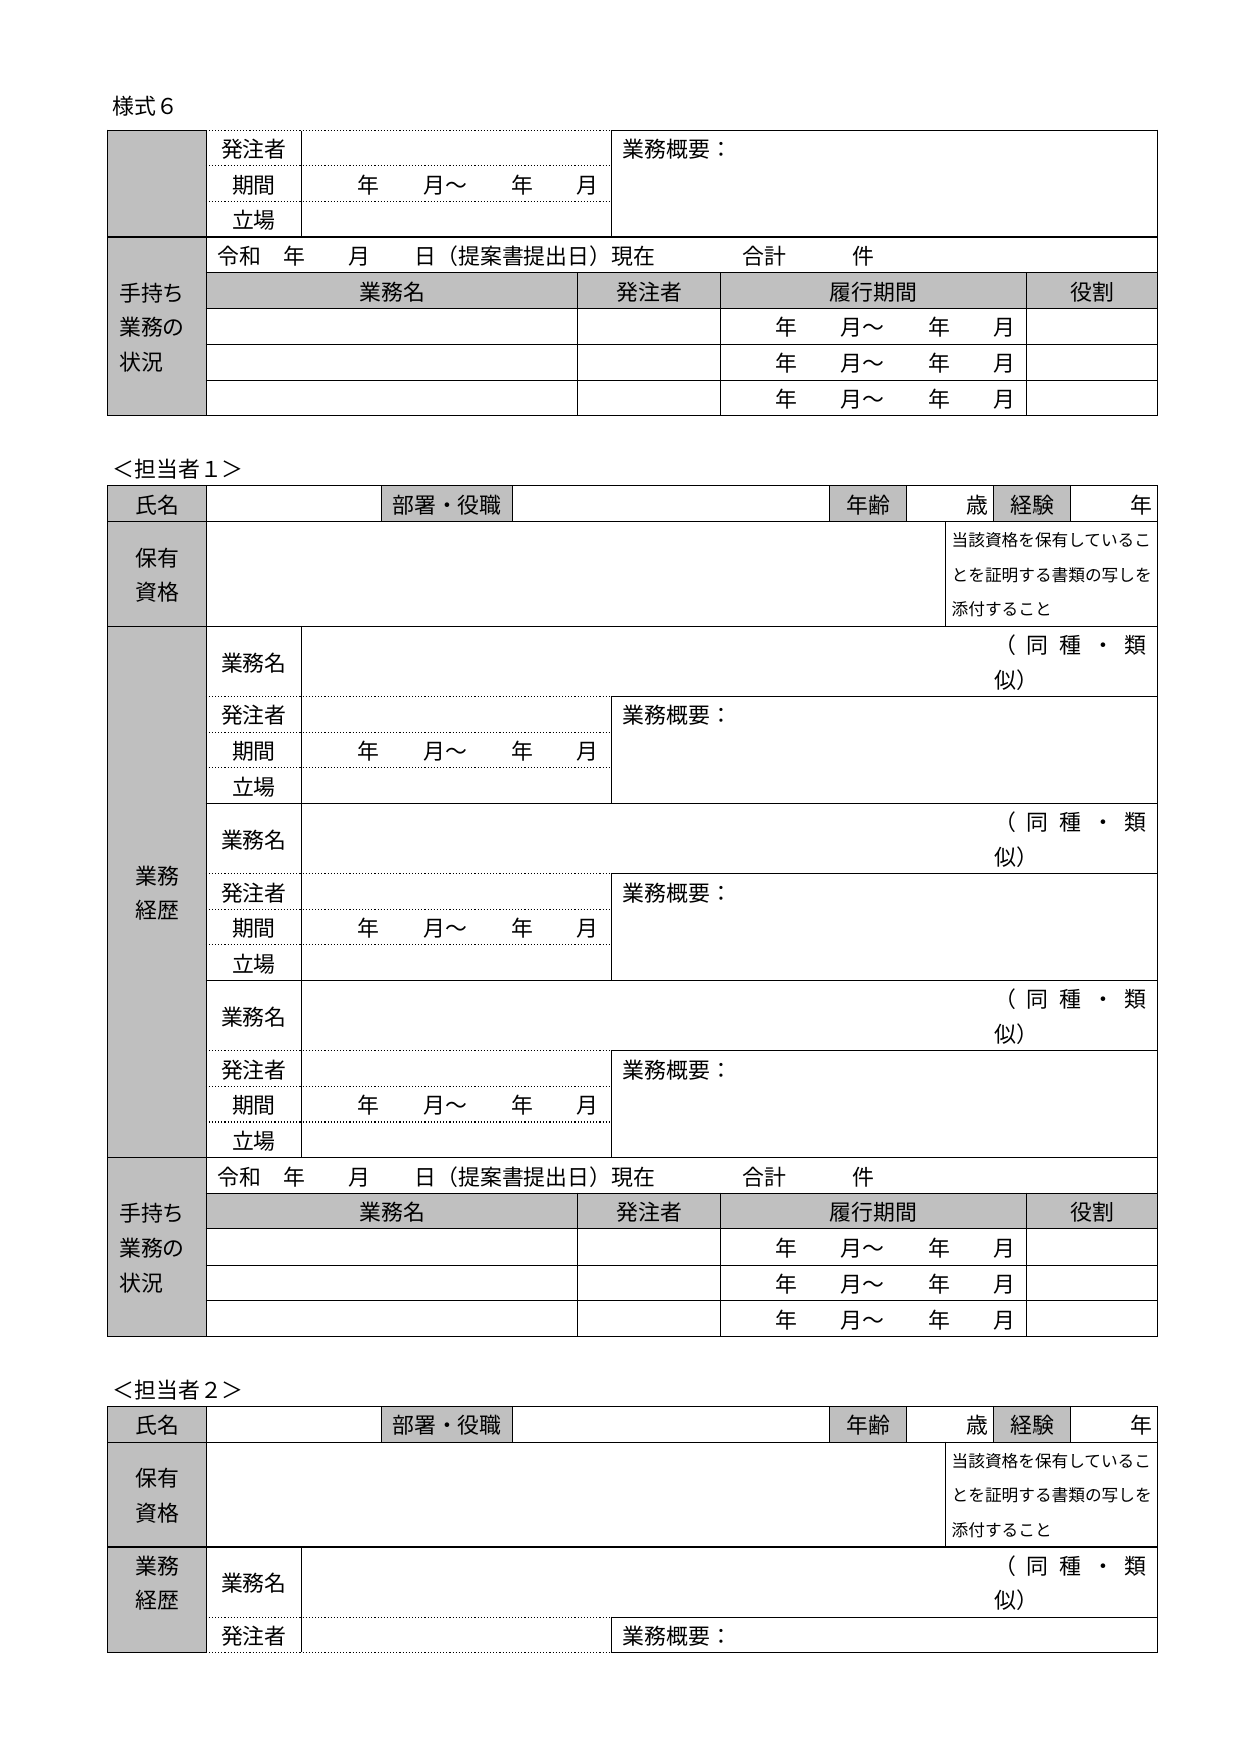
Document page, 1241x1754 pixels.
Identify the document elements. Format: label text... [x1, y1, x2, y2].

table_cell [1027, 309, 1157, 344]
table_cell 業務概要： [612, 874, 1157, 980]
table_cell [578, 1266, 720, 1300]
table_cell [302, 767, 611, 803]
table_cell 年 月～ 年 月 [721, 309, 1026, 344]
table_cell [1027, 1301, 1157, 1336]
table_header [513, 1407, 829, 1442]
table_cell 手持ち 業務の 状況 [108, 1158, 206, 1336]
table_cell 業務名 [207, 1548, 301, 1617]
table_cell 発注者 [578, 273, 720, 308]
table_cell 令和 年 月 日（提案書提出日）現在 合計 件 [207, 1158, 1157, 1193]
table_cell [302, 130, 611, 165]
table_header 経験 [994, 1407, 1070, 1442]
table_cell 当該資格を保有していることを証明する書類の写しを添付すること [946, 1443, 1157, 1546]
table_cell 業務名 [207, 804, 301, 873]
table_header [513, 486, 829, 521]
table_cell 発注者 [207, 873, 301, 909]
table_cell 業務名 [207, 627, 301, 696]
table_cell [302, 873, 611, 909]
table_cell [302, 1050, 611, 1086]
table_cell 業務概要： [612, 131, 1157, 236]
table_cell 期間 [207, 732, 301, 767]
table_cell 令和 年 月 日（提案書提出日）現在 合計 件 [207, 238, 1157, 272]
table_header 部署・役職 [382, 486, 512, 521]
table_cell （同種・類似） [983, 1548, 1157, 1617]
table_cell [207, 1266, 577, 1300]
table_cell 発注者 [207, 696, 301, 732]
table_header 経験 [994, 486, 1070, 521]
table_header 年 [1071, 1407, 1157, 1442]
table_cell 年 月～ 年 月 [721, 381, 1026, 415]
table_cell （同種・類似） [983, 981, 1157, 1050]
table_cell 当該資格を保有していることを証明する書類の写しを添付すること [946, 522, 1157, 626]
table_cell 業務名 [207, 273, 577, 308]
table_cell [1027, 1229, 1157, 1264]
table_cell 業務名 [207, 1194, 577, 1228]
table_cell [302, 1617, 611, 1652]
table_cell [1027, 381, 1157, 415]
table_cell [207, 345, 577, 379]
table_cell 発注者 [207, 1617, 301, 1652]
table_cell [302, 944, 611, 980]
table_header 氏名 [108, 486, 206, 521]
table_cell （同種・類似） [983, 804, 1157, 873]
table_cell 発注者 [578, 1194, 720, 1228]
table_cell 業務名 [207, 981, 301, 1050]
text ＜担当者２＞ [112, 1371, 1128, 1406]
table_cell （同種・類似） [983, 627, 1157, 696]
table_cell 年 月～ 年 月 [721, 345, 1026, 379]
table_cell [578, 309, 720, 344]
table_cell 年 月～ 年 月 [721, 1266, 1026, 1300]
table_cell 業務概要： [612, 697, 1157, 803]
table_cell 年 月～ 年 月 [302, 732, 611, 767]
table_cell 年 月～ 年 月 [721, 1229, 1026, 1264]
table_cell 立場 [207, 944, 301, 980]
table_cell 履行期間 [721, 1194, 1026, 1228]
table_header 歳 [907, 486, 993, 521]
table_cell 業務 経歴 [108, 627, 206, 1157]
table_cell 立場 [207, 1121, 301, 1157]
table_cell 期間 [207, 165, 301, 201]
table_header 年齢 [830, 1407, 906, 1442]
table_cell 発注者 [207, 1050, 301, 1086]
table_cell 年 月～ 年 月 [721, 1301, 1026, 1336]
table_cell [207, 309, 577, 344]
table_cell [578, 381, 720, 415]
table_header 部署・役職 [382, 1407, 512, 1442]
table_cell [207, 522, 945, 626]
table_cell [302, 627, 983, 696]
table_cell [302, 696, 611, 732]
table_cell [207, 1301, 577, 1336]
table_cell [302, 981, 983, 1050]
table_cell 手持ち 業務の 状況 [108, 238, 206, 415]
table_cell [302, 1121, 611, 1157]
table_cell [207, 1229, 577, 1264]
table_cell [578, 1229, 720, 1264]
table_cell 年 月～ 年 月 [302, 1086, 611, 1121]
table_cell [578, 1301, 720, 1336]
table_cell 立場 [207, 767, 301, 803]
table_cell 業務概要： [612, 1051, 1157, 1157]
table_cell 期間 [207, 1086, 301, 1121]
table_header [207, 1407, 381, 1442]
table_cell [302, 804, 983, 873]
table_cell [302, 201, 611, 236]
table_cell 立場 [207, 201, 301, 236]
table_cell [207, 381, 577, 415]
table_cell 保有 資格 [108, 522, 206, 626]
table_cell 保有 資格 [108, 1443, 206, 1546]
table_cell 業務概要： [612, 1618, 1157, 1652]
table_header [207, 486, 381, 521]
table_header 年齢 [830, 486, 906, 521]
table_cell [1027, 345, 1157, 379]
table_cell [1027, 1266, 1157, 1300]
table_cell 発注者 [207, 130, 301, 165]
table_cell 年 月～ 年 月 [302, 909, 611, 944]
table_cell [578, 345, 720, 379]
table_header 氏名 [108, 1407, 206, 1442]
table_cell 業務 経歴 [108, 1548, 206, 1652]
table_header 歳 [907, 1407, 993, 1442]
table_cell 役割 [1027, 273, 1157, 308]
table_cell [302, 1548, 983, 1617]
table_cell 履行期間 [721, 273, 1026, 308]
table_cell 役割 [1027, 1194, 1157, 1228]
table_header 年 [1071, 486, 1157, 521]
table_cell [207, 1443, 945, 1546]
table_cell 年 月～ 年 月 [302, 165, 611, 201]
table_cell 期間 [207, 909, 301, 944]
text ＜担当者１＞ [112, 451, 1128, 485]
